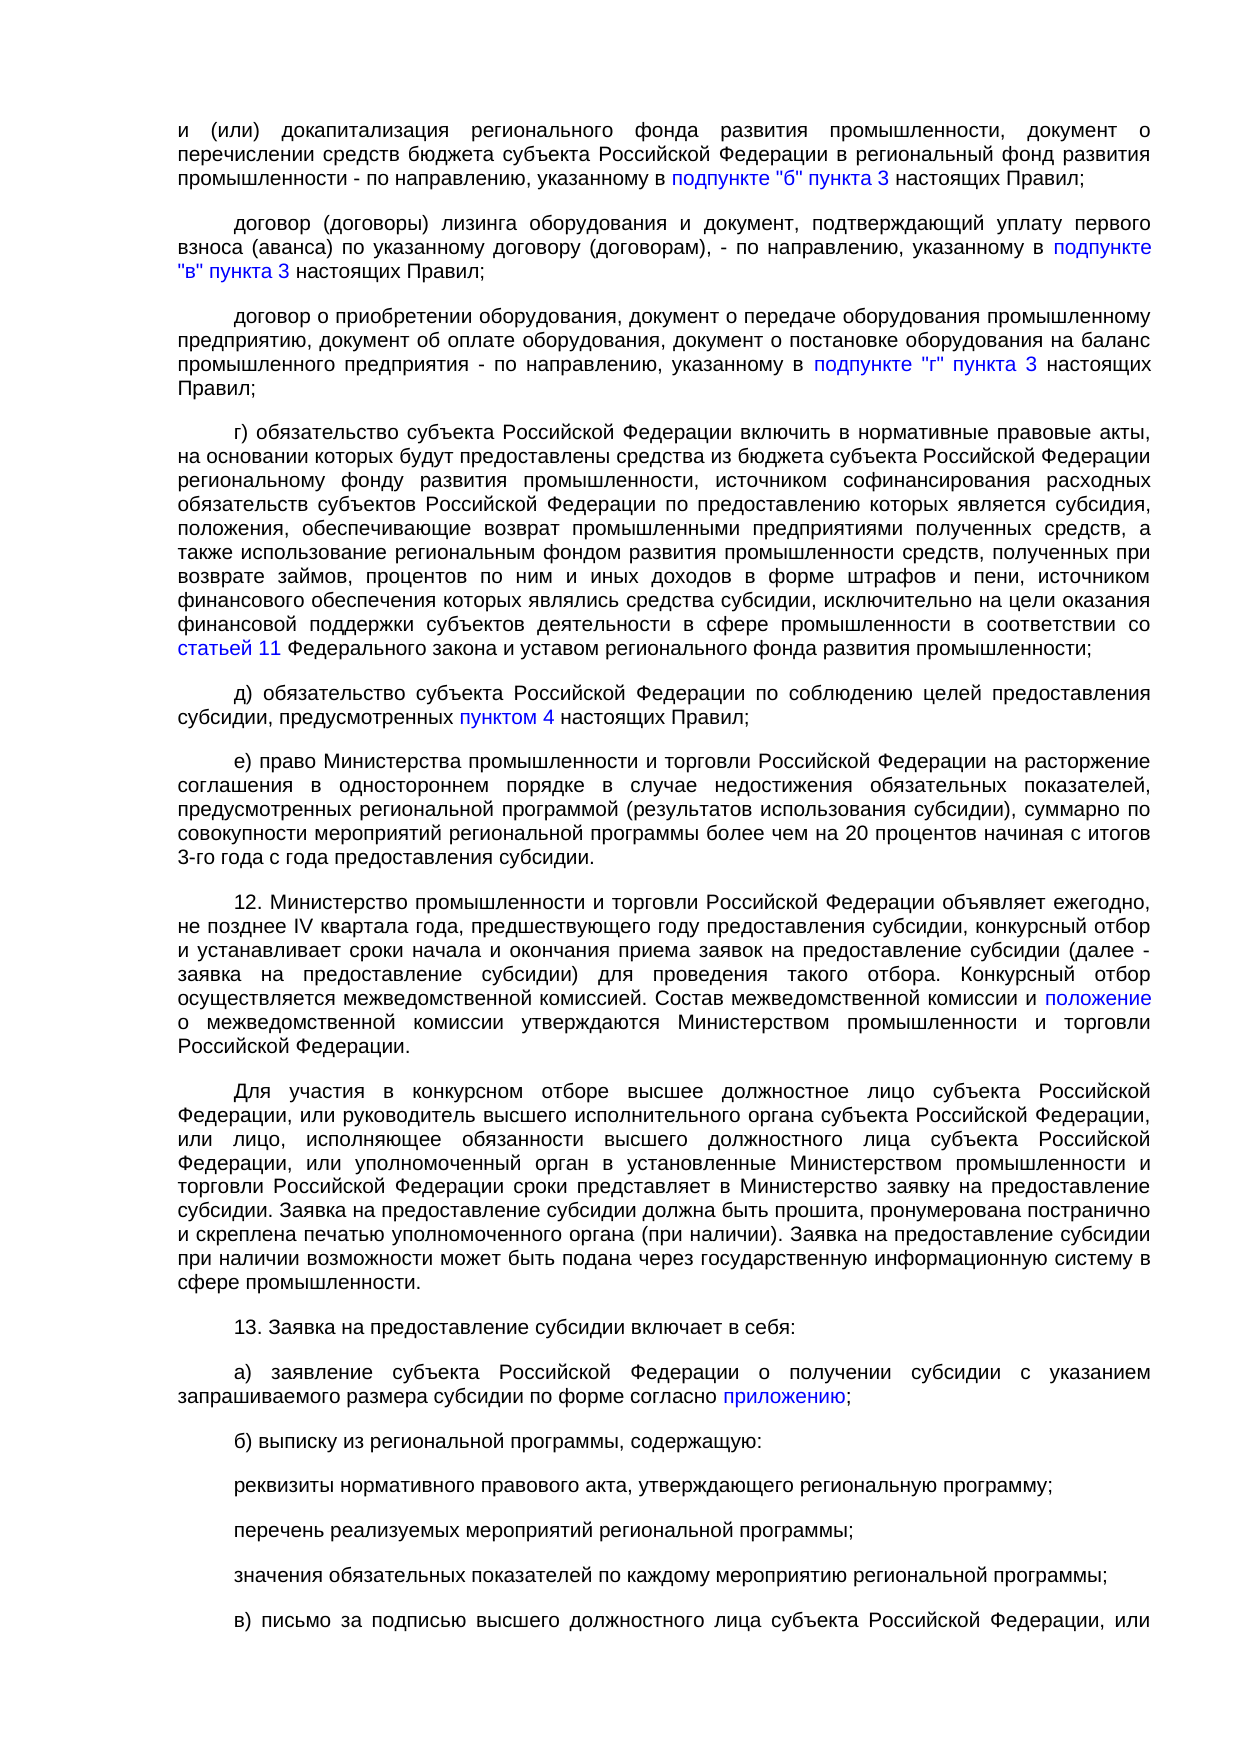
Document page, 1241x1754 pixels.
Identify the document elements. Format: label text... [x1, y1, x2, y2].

text Для участия в конкурсном отборе высшее должностное лицо субъекта Российской Федерации, или руководитель высшего исполнительного органа субъекта Российской Федерации, или лицо, исполняющее обязанности высшего должностного лица субъекта Российской Федерации, или уполномоченный орган в установленные Министерством промышленности и торговли Российской Федерации сроки представляет в Министерство заявку на предоставление субсидии. Заявка на предоставление субсидии должна быть прошита, пронумерована постранично и скреплена печатью уполномоченного органа (при наличии). Заявка на предоставление субсидии при наличии возможности может быть подана через государственную информационную систему в сфере промышленности. [177, 1078, 1152, 1294]
text договор (договоры) лизинга оборудования и документ, подтверждающий уплату первого взноса (аванса) по указанному договору (договорам), - по направлению, указанному в подпункте "в" пункта 3 настоящих Правил; [177, 211, 1152, 283]
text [177, 1608, 1152, 1632]
text 13. Заявка на предоставление субсидии включает в себя: [177, 1315, 1152, 1339]
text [177, 118, 1152, 190]
text д) обязательство субъекта Российской Федерации по соблюдению целей предоставления субсидии, предусмотренных пунктом 4 настоящих Правил; [177, 681, 1152, 728]
text г) обязательство субъекта Российской Федерации включить в нормативные правовые акты, на основании которых будут предоставлены средства из бюджета субъекта Российской Федерации региональному фонду развития промышленности, источником софинансирования расходных обязательств субъектов Российской Федерации по предоставлению которых является субсидия, положения, обеспечивающие возврат промышленными предприятиями полученных средств, а также использование региональным фондом развития промышленности средств, полученных при возврате займов, процентов по ним и иных доходов в форме штрафов и пени, источником финансового обеспечения которых являлись средства субсидии, исключительно на цели оказания финансовой поддержки субъектов деятельности в сфере промышленности в соответствии со статьей 11 Федерального закона и уставом регионального фонда развития промышленности; [177, 420, 1152, 660]
text а) заявление субъекта Российской Федерации о получении субсидии с указанием запрашиваемого размера субсидии по форме согласно приложению; [177, 1360, 1152, 1408]
text договор о приобретении оборудования, документ о передаче оборудования промышленному предприятию, документ об оплате оборудования, документ о постановке оборудования на баланс промышленного предприятия - по направлению, указанному в подпункте "г" пункта 3 настоящих Правил; [177, 303, 1152, 399]
text б) выписку из региональной программы, содержащую: [177, 1428, 1152, 1452]
text 12. Министерство промышленности и торговли Российской Федерации объявляет ежегодно, не позднее IV квартала года, предшествующего году предоставления субсидии, конкурсный отбор и устанавливает сроки начала и окончания приема заявок на предоставление субсидии (далее - заявка на предоставление субсидии) для проведения такого отбора. Конкурсный отбор осуществляется межведомственной комиссией. Состав межведомственной комиссии и положение о межведомственной комиссии утверждаются Министерством промышленности и торговли Российской Федерации. [177, 890, 1152, 1058]
text значения обязательных показателей по каждому мероприятию региональной программы; [177, 1563, 1152, 1587]
text е) право Министерства промышленности и торговли Российской Федерации на расторжение соглашения в одностороннем порядке в случае недостижения обязательных показателей, предусмотренных региональной программой (результатов использования субсидии), суммарно по совокупности мероприятий региональной программы более чем на 20 процентов начиная с итогов 3-го года с года предоставления субсидии. [177, 749, 1152, 869]
text перечень реализуемых мероприятий региональной программы; [177, 1518, 1152, 1542]
text реквизиты нормативного правового акта, утверждающего региональную программу; [177, 1473, 1152, 1497]
